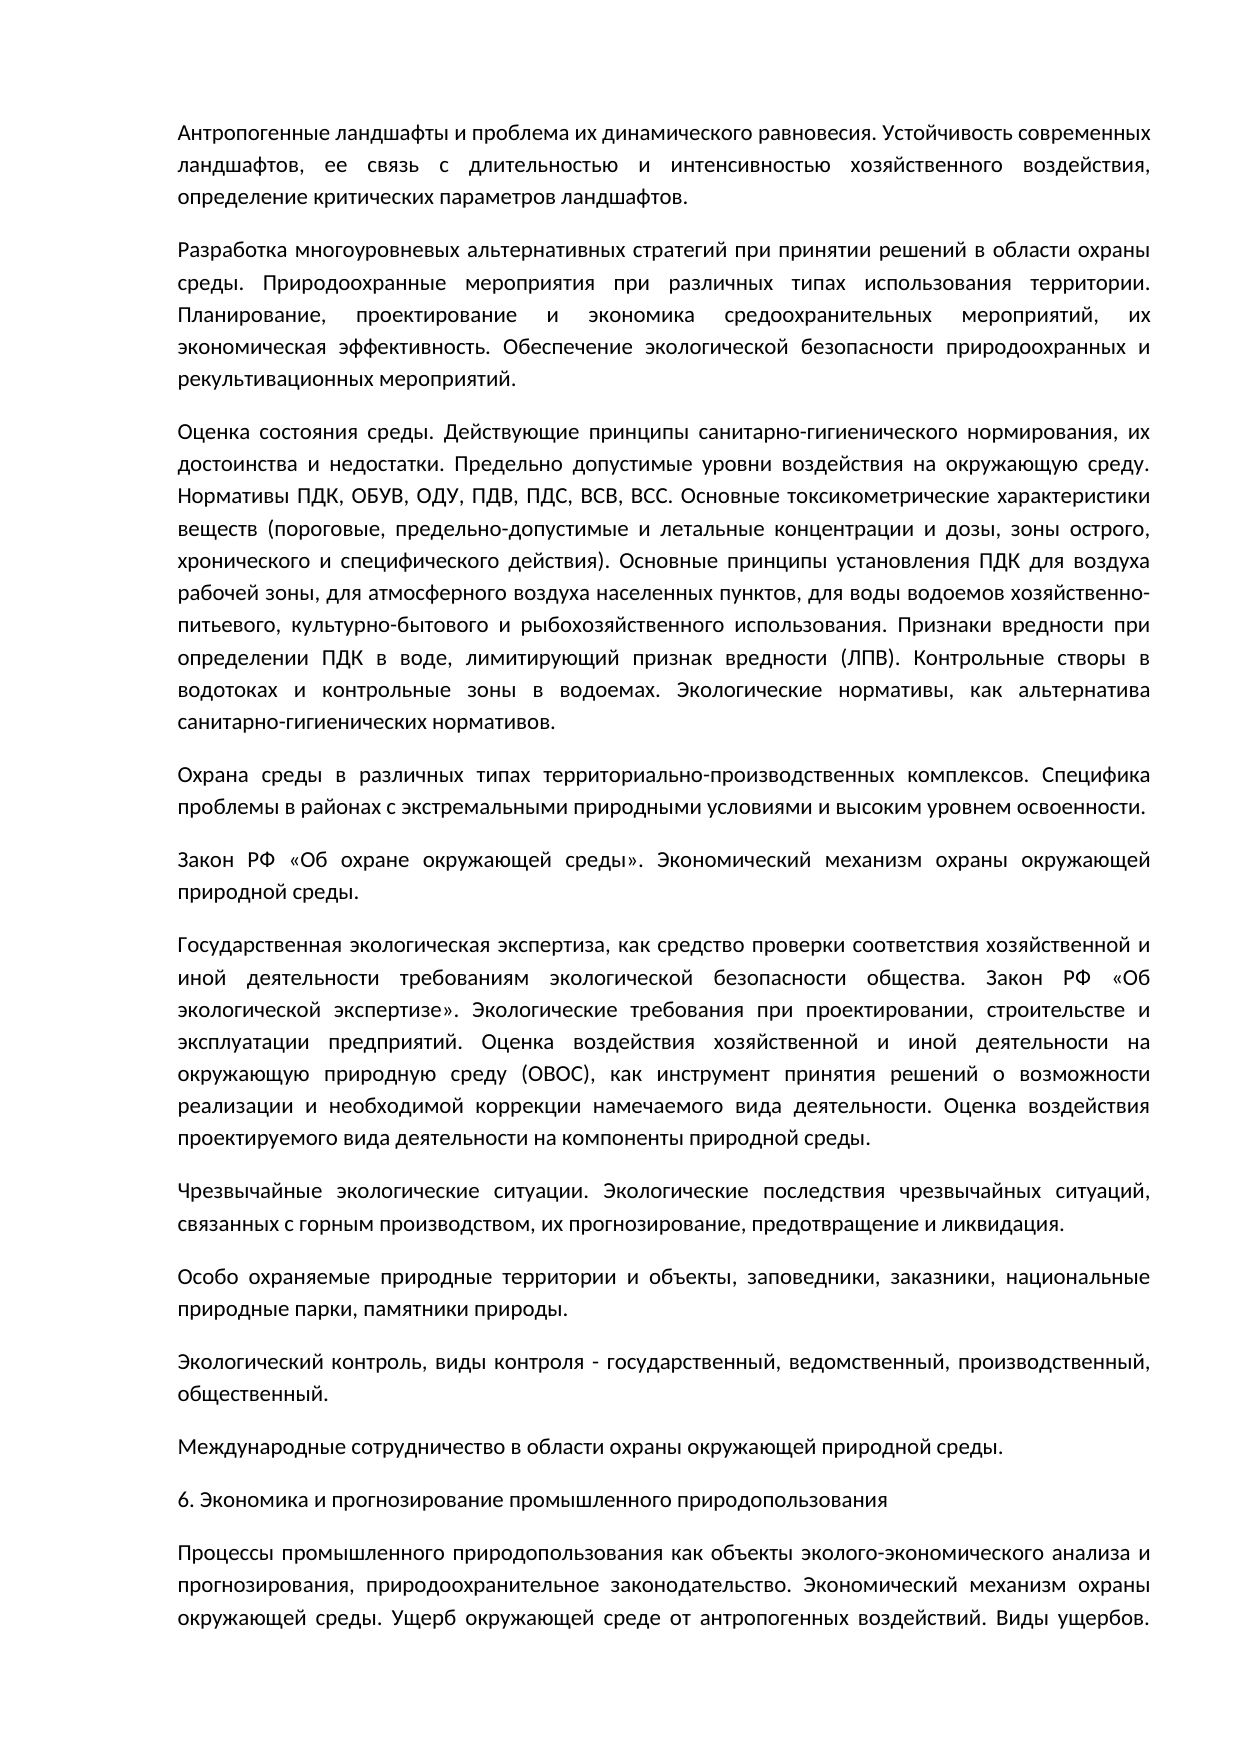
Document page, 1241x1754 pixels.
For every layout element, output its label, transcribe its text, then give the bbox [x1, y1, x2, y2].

text Особо охраняемые природные территории и объекты, заповедники, заказники, национальные природные парки, памятники природы. [177, 1262, 1152, 1322]
text Чрезвычайные экологические ситуации. Экологические последствия чрезвычайных ситуаций, связанных с горным производством, их прогнозирование, предотвращение и ликвидация. [177, 1177, 1152, 1237]
text Экологический контроль, виды контроля - государственный, ведомственный, производственный, общественный. [177, 1347, 1152, 1407]
text Разработка многоуровневых альтернативных стратегий при принятии решений в области охраны среды. Природоохранные мероприятия при различных типах использования территории. Планирование, проектирование и экономика средоохранительных мероприятий, их экономическая эффективность. Обеспечение экологической безопасности природоохранных и рекультивационных мероприятий. [177, 236, 1152, 392]
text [177, 1538, 1152, 1631]
text 6. Экономика и прогнозирование промышленного природопользования [177, 1485, 1152, 1513]
text Международные сотрудничество в области охраны окружающей природной среды. [177, 1432, 1152, 1460]
text Оценка состояния среды. Действующие принципы санитарно-гигиенического нормирования, их достоинства и недостатки. Предельно допустимые уровни воздействия на окружающую среду. Нормативы ПДК, ОБУВ, ОДУ, ПДВ, ПДС, ВСВ, ВСС. Основные токсикометрические характеристики веществ (пороговые, предельно-допустимые и летальные концентрации и дозы, зоны острого, хронического и специфического действия). Основные принципы установления ПДК для воздуха рабочей зоны, для атмосферного воздуха населенных пунктов, для воды водоемов хозяйственно-питьевого, культурно-бытового и рыбохозяйственного использования. Признаки вредности при определении ПДК в воде, лимитирующий признак вредности (ЛПВ). Контрольные створы в водотоках и контрольные зоны в водоемах. Экологические нормативы, как альтернатива санитарно-гигиенических нормативов. [177, 417, 1152, 735]
text Государственная экологическая экспертиза, как средство проверки соответствия хозяйственной и иной деятельности требованиям экологической безопасности общества. Закон РФ «Об экологической экспертизе». Экологические требования при проектировании, строительстве и эксплуатации предприятий. Оценка воздействия хозяйственной и иной деятельности на окружающую природную среду (ОВОС), как инструмент принятия решений о возможности реализации и необходимой коррекции намечаемого вида деятельности. Оценка воздействия проектируемого вида деятельности на компоненты природной среды. [177, 930, 1152, 1152]
text Закон РФ «Об охране окружающей среды». Экономический механизм охраны окружающей природной среды. [177, 845, 1152, 905]
text Антропогенные ландшафты и проблема их динамического равновесия. Устойчивость современных ландшафтов, ее связь с длительностью и интенсивностью хозяйственного воздействия, определение критических параметров ландшафтов. [177, 118, 1152, 211]
text Охрана среды в различных типах территориально-производственных комплексов. Специфика проблемы в районах с экстремальными природными условиями и высоким уровнем освоенности. [177, 760, 1152, 820]
